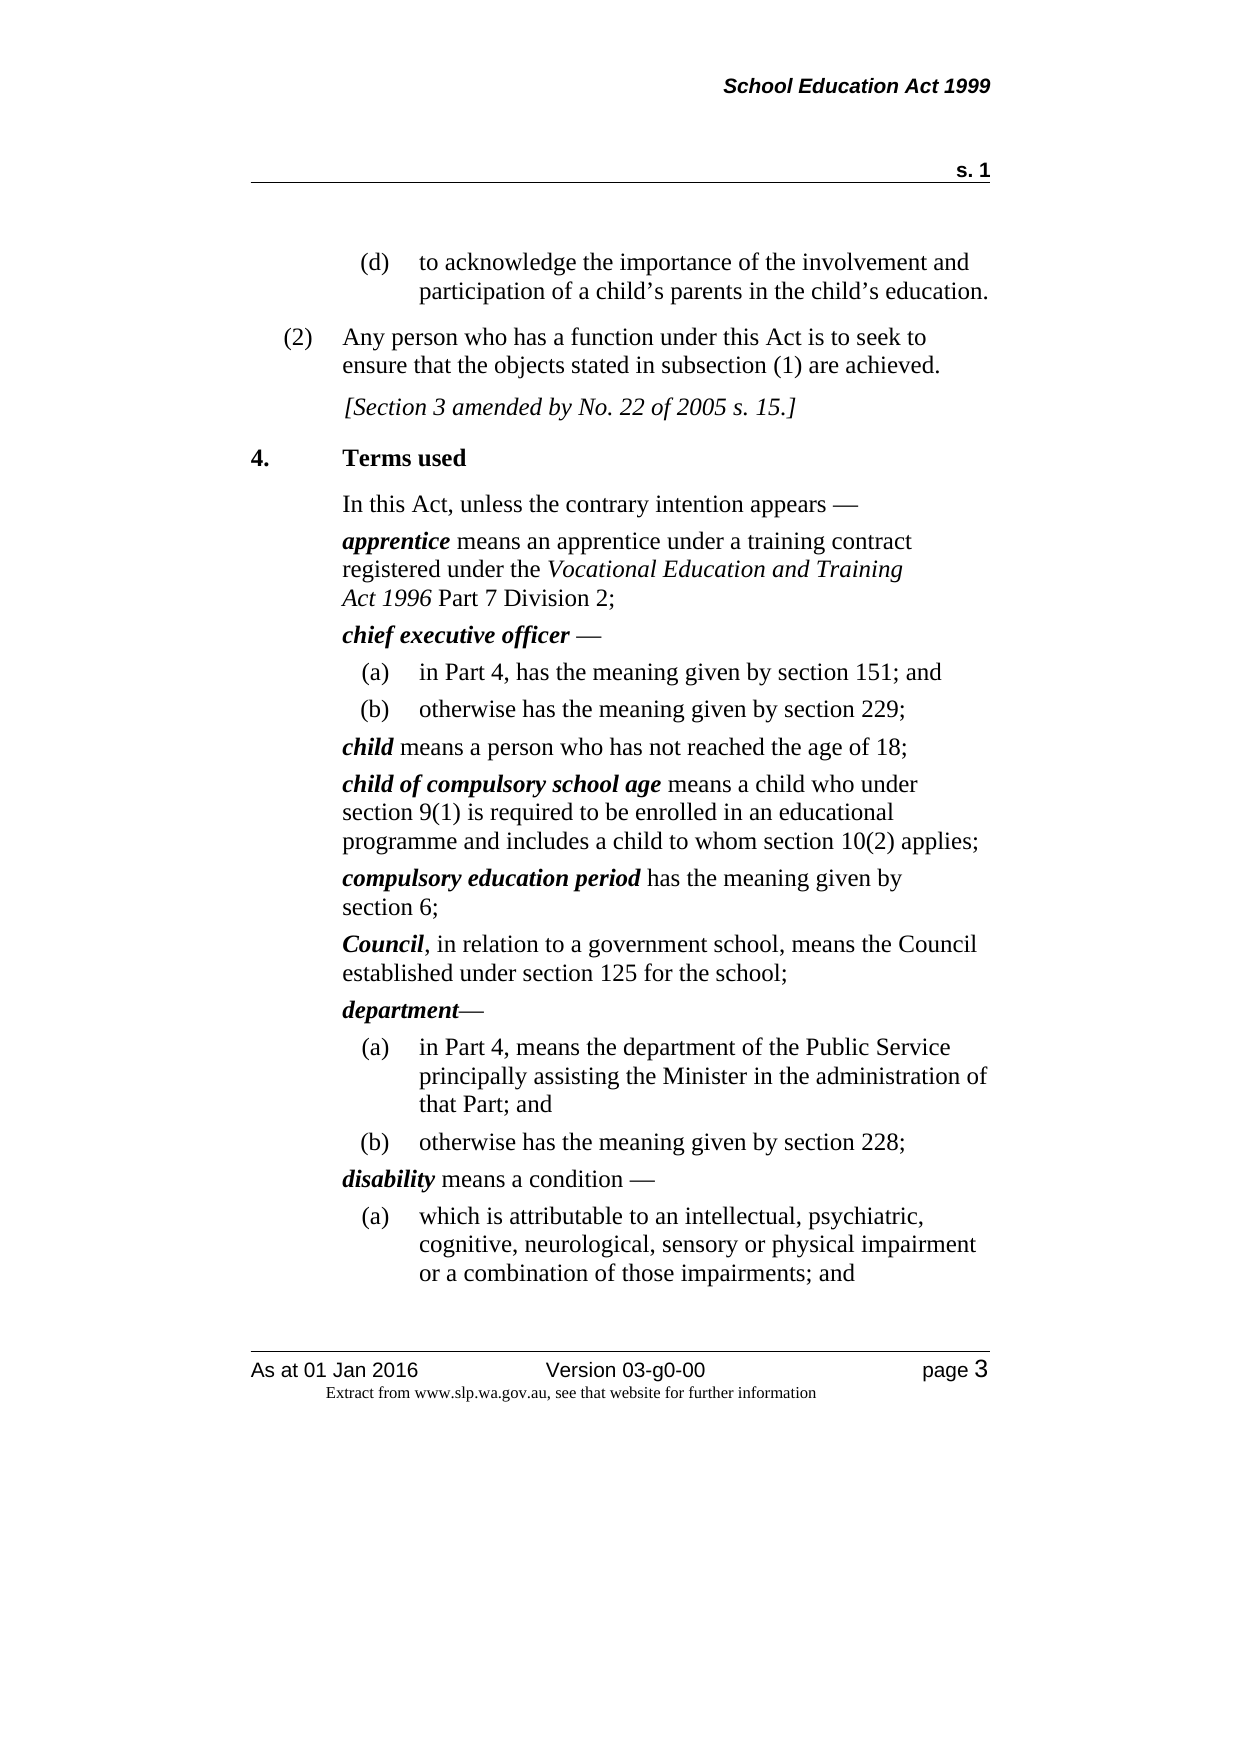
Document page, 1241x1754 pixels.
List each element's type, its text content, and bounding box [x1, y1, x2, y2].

text chief executive officer — [251, 620, 990, 649]
subtitle 4. Terms used [251, 443, 990, 472]
text (d) to acknowledge the importance of the involvement and participation of a child’s parents in the child’s education. [251, 247, 990, 305]
text (a) in Part 4, means the department of the Public Service principally assisting the Minister in the administration of that Part; and [251, 1032, 990, 1118]
text child means a person who has not reached the age of 18; [251, 732, 990, 760]
text compulsory education period has the meaning given by section 6; [251, 863, 990, 921]
text In this Act, unless the contrary intention appears — [251, 489, 990, 517]
text department— [251, 995, 990, 1024]
text (a) which is attributable to an intellectual, psychiatric, cognitive, neurological, sensory or physical impairment or a combination of those impairments; and [251, 1201, 990, 1287]
text disability means a condition — [251, 1164, 990, 1192]
text apprentice means an apprentice under a training contract registered under the Vocational Education and Training Act 1996 Part 7 Division 2; [251, 526, 990, 612]
text (a) in Part 4, has the meaning given by section 151; and [251, 657, 990, 686]
text (b) otherwise has the meaning given by section 229; [251, 694, 990, 723]
text (b) otherwise has the meaning given by section 228; [251, 1127, 990, 1155]
text Council, in relation to a government school, means the Council established under section 125 for the school; [251, 929, 990, 987]
text child of compulsory school age means a child who under section 9(1) is required to be enrolled in an educational programme and includes a child to whom section 10(2) applies; [251, 769, 990, 855]
text [Section 3 amended by No. 22 of 2005 s. 15.] [251, 392, 990, 420]
text (2) Any person who has a function under this Act is to seek to ensure that the objects stated in subsection (1) are achieved. [251, 322, 990, 379]
